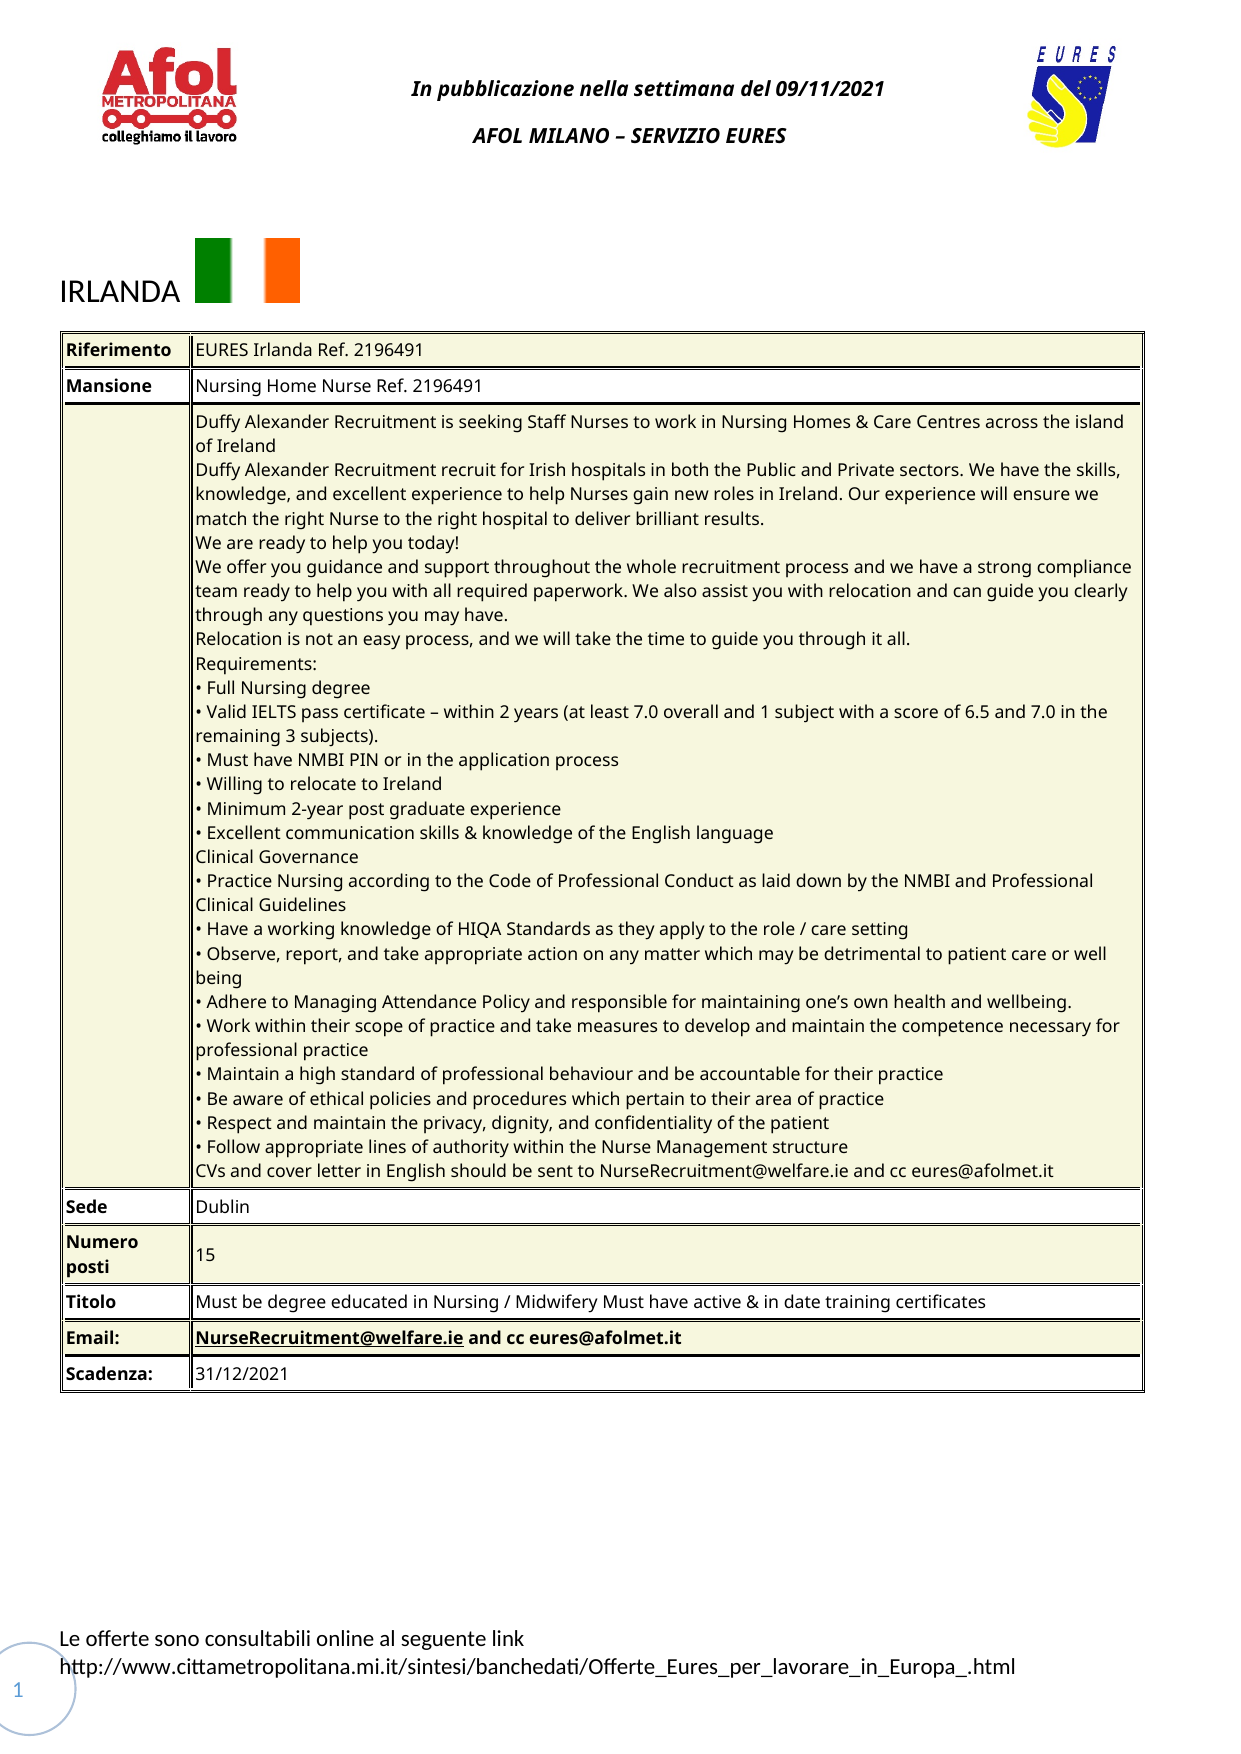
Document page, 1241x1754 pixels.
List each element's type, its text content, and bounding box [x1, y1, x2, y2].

table_cell Must be degree educated in Nursing / Midwifery Must have active & in date training certificates [193, 1283, 1142, 1318]
table_cell Nursing Home Nurse Ref. 2196491 [193, 366, 1142, 402]
table_cell Duffy Alexander Recruitment is seeking Staff Nurses to work in Nursing Homes & Care Centres across the island of Ireland Duffy Alexander Recruitment recruit for Irish hospitals in both the Public and Private sectors. We have the skills, knowledge, and excellent experience to help Nurses gain new roles in Ireland. Our experience will ensure we match the right Nurse to the right hospital to deliver brilliant results. We are ready to help you today! We offer you guidance and support throughout the whole recruitment process and we have a strong compliance team ready to help you with all required paperwork. We also assist you with relocation and can guide you clearly through any questions you may have. Relocation is not an easy process, and we will take the time to guide you through it all. Requirements: • Full Nursing degree • Valid IELTS pass certificate – within 2 years (at least 7.0 overall and 1 subject with a score of 6.5 and 7.0 in the remaining 3 subjects). • Must have NMBI PIN or in the application process • Willing to relocate to Ireland • Minimum 2-year post graduate experience • Excellent communication skills & knowledge of the English language Clinical Governance • Practice Nursing according to the Code of Professional Conduct as laid down by the NMBI and Professional Clinical Guidelines • Have a working knowledge of HIQA Standards as they apply to the role / care setting • Observe, report, and take appropriate action on any matter which may be detrimental to patient care or well being • Adhere to Managing Attendance Policy and responsible for maintaining one’s own health and wellbeing. • Work within their scope of practice and take measures to develop and maintain the competence necessary for professional practice • Maintain a high standard of professional behaviour and be accountable for their practice • Be aware of ethical policies and procedures which pertain to their area of practice • Respect and maintain the privacy, dignity, and confidentiality of the patient • Follow appropriate lines of authority within the Nurse Management structure CVs and cover letter in English should be sent to NurseRecruitment@welfare.ie and cc eures@afolmet.it [193, 402, 1142, 1187]
table_cell Mansione [63, 366, 189, 402]
table_cell Sede [61, 1187, 191, 1223]
text IRLANDA [59, 239, 1240, 311]
table_header EURES Irlanda Ref. 2196491 [191, 334, 1142, 366]
picture [1016, 38, 1125, 154]
table_header Riferimento [61, 332, 191, 366]
table_cell 31/12/2021 [191, 1354, 1142, 1390]
table_cell Titolo [63, 1283, 189, 1318]
table_cell Scadenza: [63, 1354, 191, 1390]
table_cell Email: [63, 1318, 189, 1354]
table_cell [63, 402, 189, 1187]
table_cell NurseRecruitment@welfare.ie and cc eures@afolmet.it [193, 1318, 1142, 1354]
table_cell 15 [191, 1223, 1143, 1282]
table_cell Numero posti [61, 1223, 191, 1282]
picture [88, 42, 249, 149]
table_cell Dublin [191, 1187, 1143, 1223]
picture [195, 238, 300, 303]
